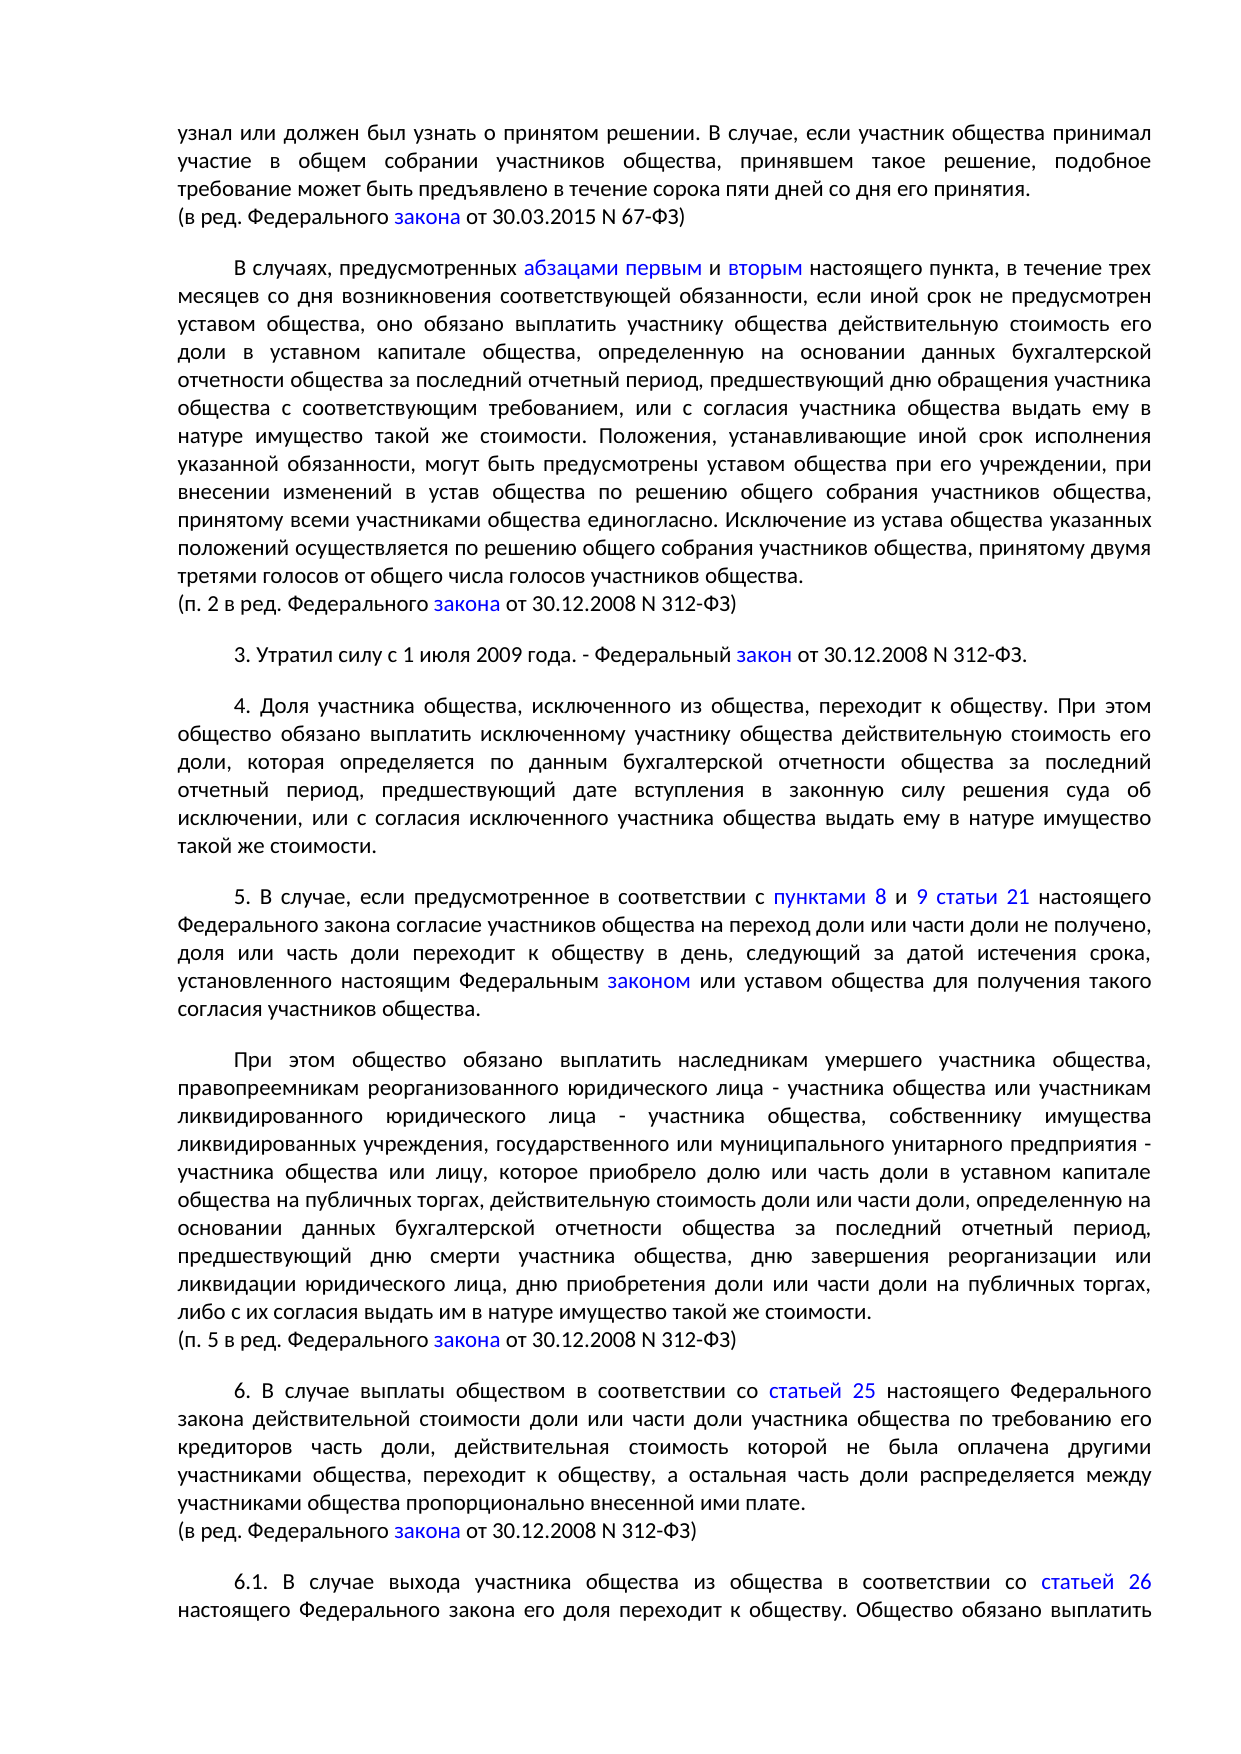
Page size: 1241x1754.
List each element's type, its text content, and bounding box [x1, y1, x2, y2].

text При этом общество обязано выплатить наследникам умершего участника общества, правопреемникам реорганизованного юридического лица - участника общества или участникам ликвидированного юридического лица - участника общества, собственнику имущества ликвидированных учреждения, государственного или муниципального унитарного предприятия - участника общества или лицу, которое приобрело долю или часть доли в уставном капитале общества на публичных торгах, действительную стоимость доли или части доли, определенную на основании данных бухгалтерской отчетности общества за последний отчетный период, предшествующий дню смерти участника общества, дню завершения реорганизации или ликвидации юридического лица, дню приобретения доли или части доли на публичных торгах, либо с их согласия выдать им в натуре имущество такой же стоимости. [177, 1045, 1152, 1326]
text 5. В случае, если предусмотренное в соответствии с пунктами 8 и 9 статьи 21 настоящего Федерального закона согласие участников общества на переход доли или части доли не получено, доля или часть доли переходит к обществу в день, следующий за датой истечения срока, установленного настоящим Федеральным законом или уставом общества для получения такого согласия участников общества. [177, 882, 1152, 1022]
text 6. В случае выплаты обществом в соответствии со статьей 25 настоящего Федерального закона действительной стоимости доли или части доли участника общества по требованию его кредиторов часть доли, действительная стоимость которой не была оплачена другими участниками общества, переходит к обществу, а остальная часть доли распределяется между участниками общества пропорционально внесенной ими плате. [177, 1376, 1152, 1517]
text 4. Доля участника общества, исключенного из общества, переходит к обществу. При этом общество обязано выплатить исключенному участнику общества действительную стоимость его доли, которая определяется по данным бухгалтерской отчетности общества за последний отчетный период, предшествующий дате вступления в законную силу решения суда об исключении, или с согласия исключенного участника общества выдать ему в натуре имущество такой же стоимости. [177, 691, 1152, 859]
text (п. 5 в ред. Федерального закона от 30.12.2008 N 312-ФЗ) [177, 1326, 1152, 1353]
text 3. Утратил силу с 1 июля 2009 года. - Федеральный закон от 30.12.2008 N 312-ФЗ. [177, 640, 1152, 668]
text (п. 2 в ред. Федерального закона от 30.12.2008 N 312-ФЗ) [177, 589, 1152, 617]
text В случаях, предусмотренных абзацами первым и вторым настоящего пункта, в течение трех месяцев со дня возникновения соответствующей обязанности, если иной срок не предусмотрен уставом общества, оно обязано выплатить участнику общества действительную стоимость его доли в уставном капитале общества, определенную на основании данных бухгалтерской отчетности общества за последний отчетный период, предшествующий дню обращения участника общества с соответствующим требованием, или с согласия участника общества выдать ему в натуре имущество такой же стоимости. Положения, устанавливающие иной срок исполнения указанной обязанности, могут быть предусмотрены уставом общества при его учреждении, при внесении изменений в устав общества по решению общего собрания участников общества, принятому всеми участниками общества единогласно. Исключение из устава общества указанных положений осуществляется по решению общего собрания участников общества, принятому двумя третями голосов от общего числа голосов участников общества. [177, 253, 1152, 589]
text (в ред. Федерального закона от 30.12.2008 N 312-ФЗ) [177, 1517, 1152, 1544]
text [177, 118, 1152, 202]
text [177, 1567, 1152, 1623]
text (в ред. Федерального закона от 30.03.2015 N 67-ФЗ) [177, 202, 1152, 230]
